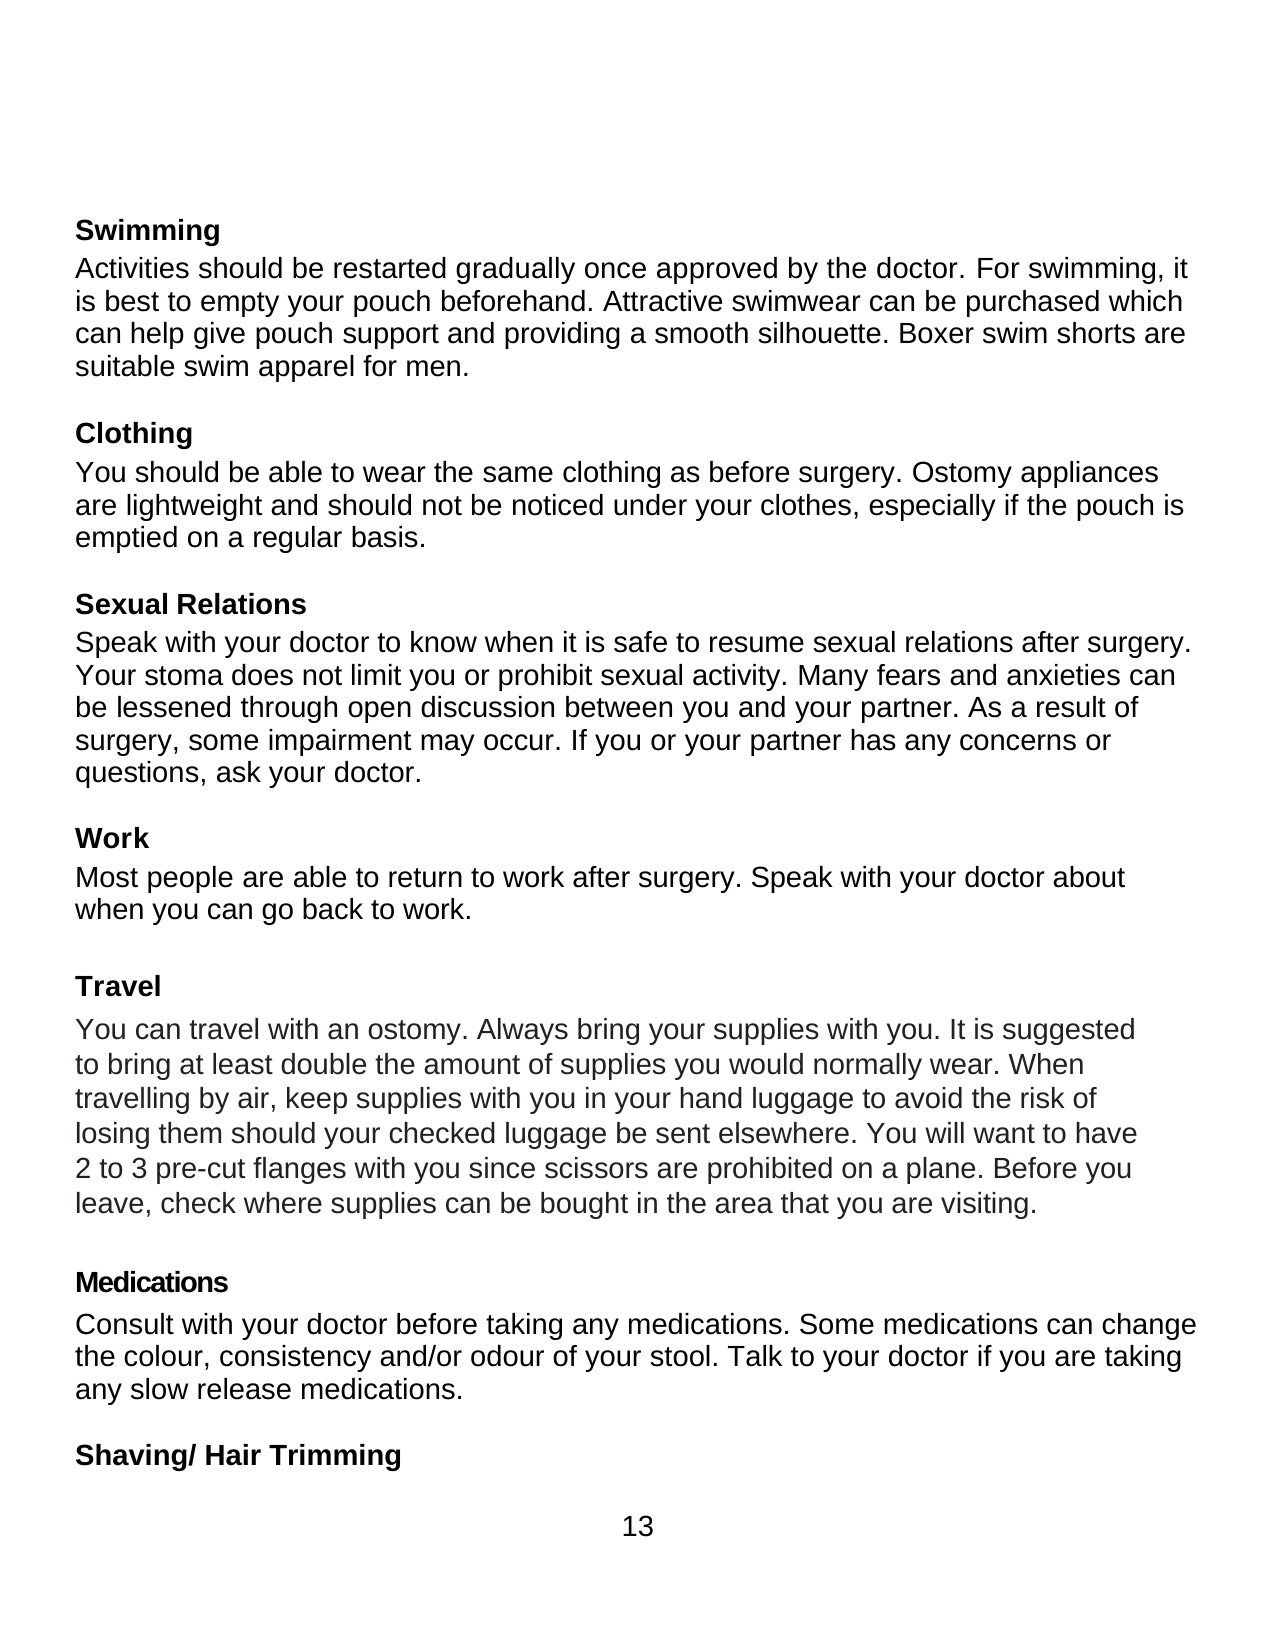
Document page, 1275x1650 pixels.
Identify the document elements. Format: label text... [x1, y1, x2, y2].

text Consult with your doctor before taking any medications. Some medications can change the colour, consistency and/or odour of your stool. Talk to your doctor if you are taking any slow release medications. [75, 1308, 1200, 1406]
subtitle Clothing [75, 417, 1200, 450]
text Activities should be restarted gradually once approved by the doctor. For swimming, it is best to empty your pouch beforehand. Attractive swimwear can be purchased which can help give pouch support and providing a smooth silhouette. Boxer swim shorts are suitable swim apparel for men. [75, 253, 1200, 383]
subtitle Sexual Relations [75, 587, 1200, 620]
subtitle Shaving/ Hair Trimming [75, 1438, 1200, 1472]
subtitle Swimming [75, 213, 1200, 247]
text Most people are able to return to work after surgery. Speak with your doctor about when you can go back to work. [75, 861, 1200, 926]
subtitle Work [75, 822, 1200, 855]
subtitle Medications [75, 1255, 1200, 1302]
text Speak with your doctor to know when it is safe to resume sexual relations after surgery. Your stoma does not limit you or prohibit sexual activity. Many fears and anxieties can be lessened through open discussion between you and your partner. As a result of surgery, some impairment may occur. If you or your partner has any concerns or questions, ask your doctor. [75, 627, 1200, 789]
text You can travel with an ostomy. Always bring your supplies with you. It is suggested to bring at least double the amount of supplies you would normally wear. When travelling by air, keep supplies with you in your hand luggage to avoid the risk of losing them should your checked luggage be sent elsewhere. You will want to have 2 to 3 pre-cut flanges with you since scissors are prohibited on a plane. Before you leave, check where supplies can be bought in the area that you are visiting. [75, 1012, 1146, 1219]
subtitle Travel [75, 959, 1200, 1006]
text You should be able to wear the same clothing as before surgery. Ostomy appliances are lightweight and should not be noticed under your clothes, especially if the pouch is emptied on a regular basis. [75, 456, 1200, 554]
